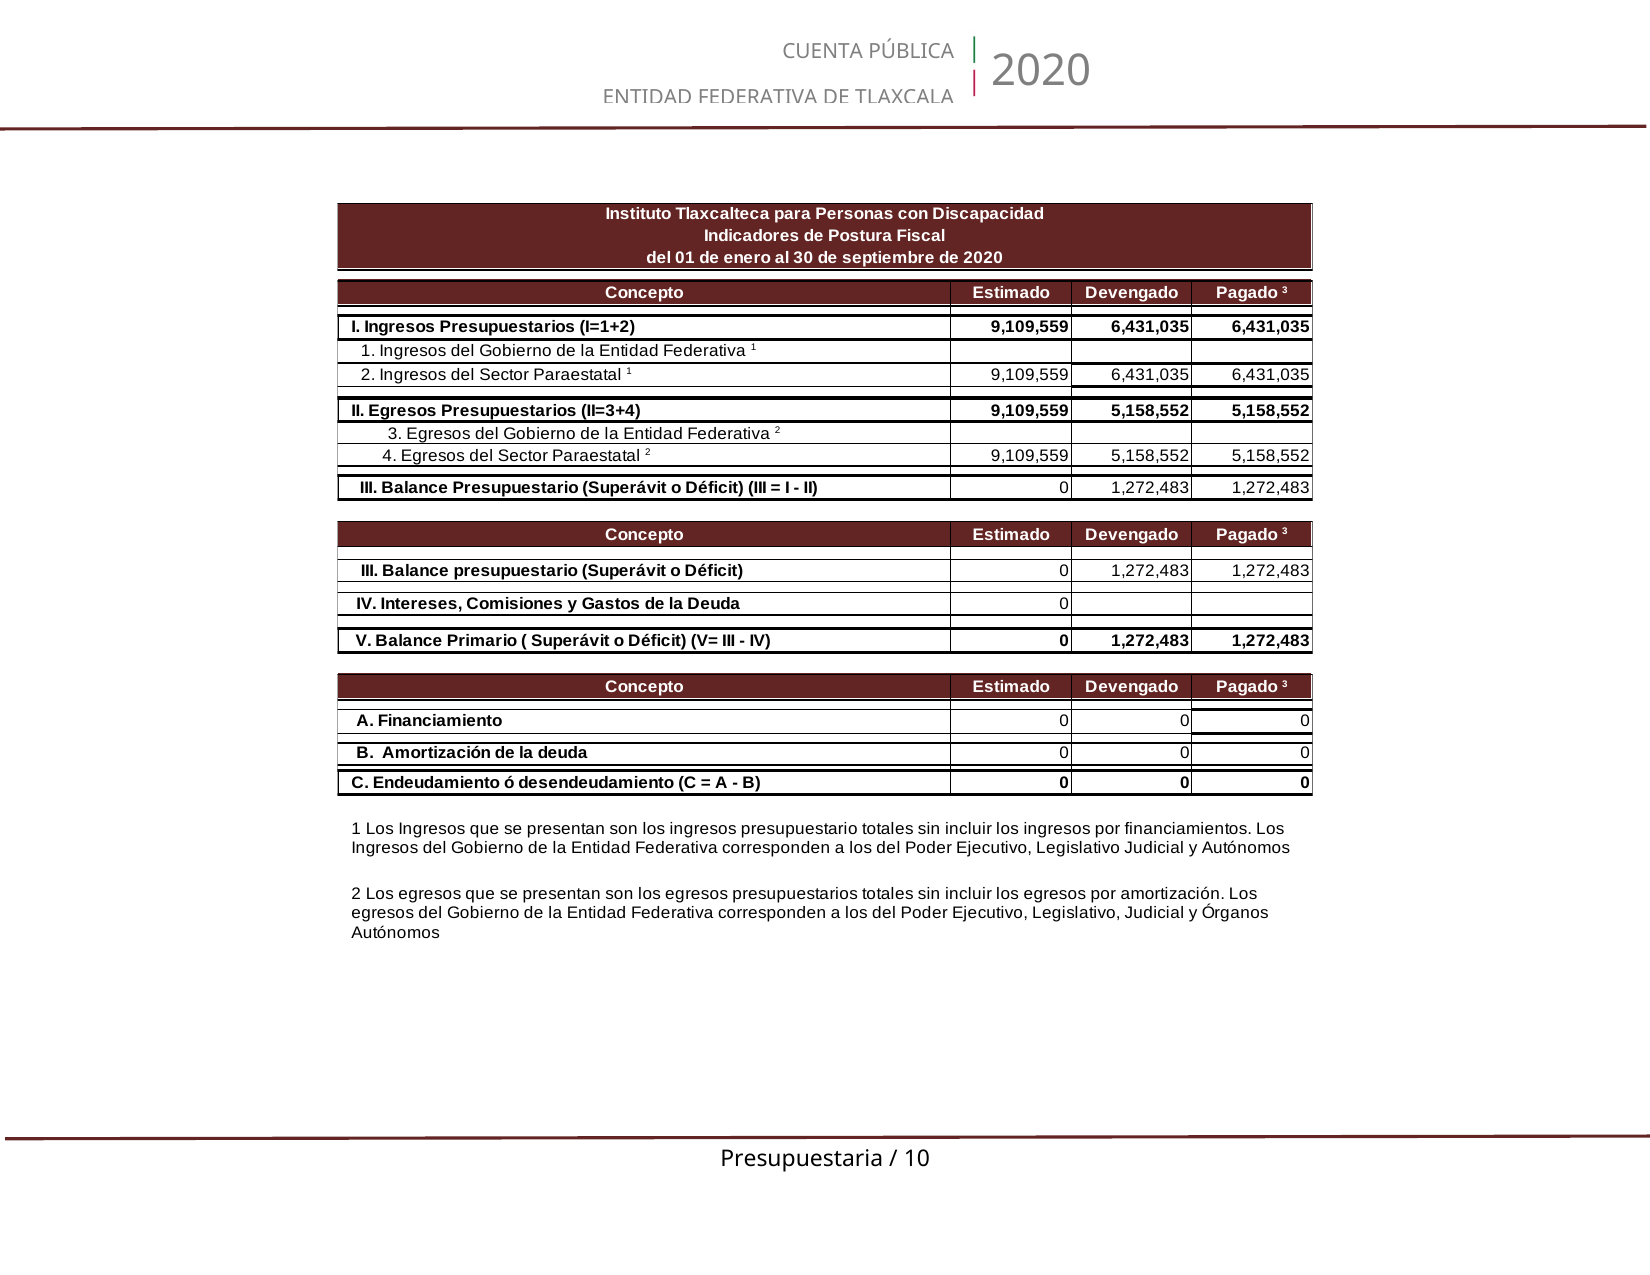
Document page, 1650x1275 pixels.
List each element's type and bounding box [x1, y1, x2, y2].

picture [968, 28, 985, 99]
